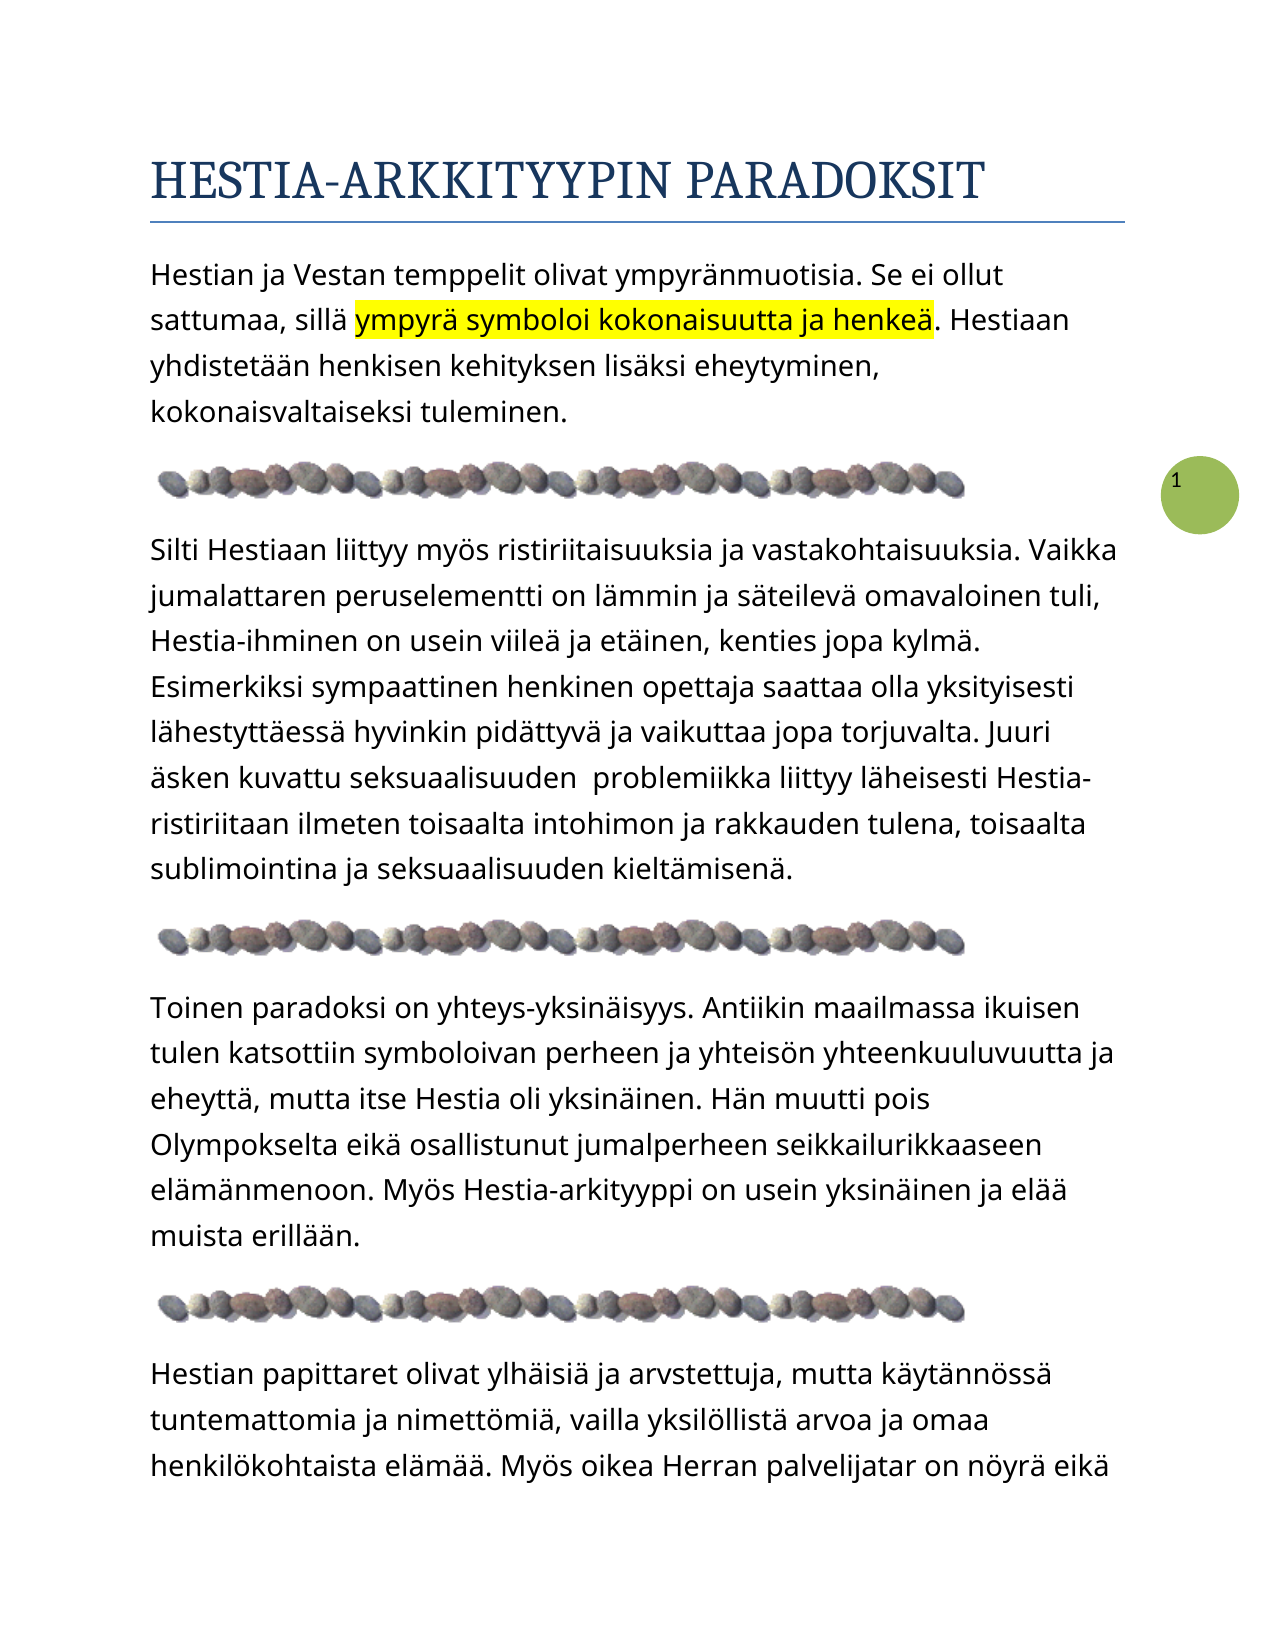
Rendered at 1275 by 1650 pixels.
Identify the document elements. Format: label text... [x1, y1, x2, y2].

picture [150, 1281, 976, 1329]
picture [150, 915, 976, 962]
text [150, 1354, 1125, 1484]
text Hestian ja Vestan temppelit olivat ympyränmuotisia. Se ei ollut sattumaa, sillä ympyrä symboloi kokonaisuutta ja henkeä. Hestiaan yhdistetään henkisen kehityksen lisäksi eheytyminen, kokonaisvaltaiseksi tuleminen. [150, 254, 1125, 431]
text Toinen paradoksi on yhteys-yksinäisyys. Antiikin maailmassa ikuisen tulen katsottiin symboloivan perheen ja yhteisön yhteenkuuluvuutta ja eheyttä, mutta itse Hestia oli yksinäinen. Hän muutti pois Olympokselta eikä osallistunut jumalperheen seikkailurikkaaseen elämänmenoon. Myös Hestia-arkityyppi on usein yksinäinen ja elää muista erillään. [150, 987, 1125, 1255]
picture [150, 457, 976, 505]
title HESTIA-ARKKITYYPIN PARADOKSIT [150, 150, 1125, 221]
text Silti Hestiaan liittyy myös ristiriitaisuuksia ja vastakohtaisuuksia. Vaikka jumalattaren peruselementti on lämmin ja säteilevä omavaloinen tuli, Hestia-ihminen on usein viileä ja etäinen, kenties jopa kylmä. Esimerkiksi sympaattinen henkinen opettaja saattaa olla yksityisesti lähestyttäessä hyvinkin pidättyvä ja vaikuttaa jopa torjuvalta. Juuri äsken kuvattu seksuaalisuuden problemiikka liittyy läheisesti Hestia-ristiriitaan ilmeten toisaalta intohimon ja rakkauden tulena, toisaalta sublimointina ja seksuaalisuuden kieltämisenä. [150, 529, 1125, 888]
